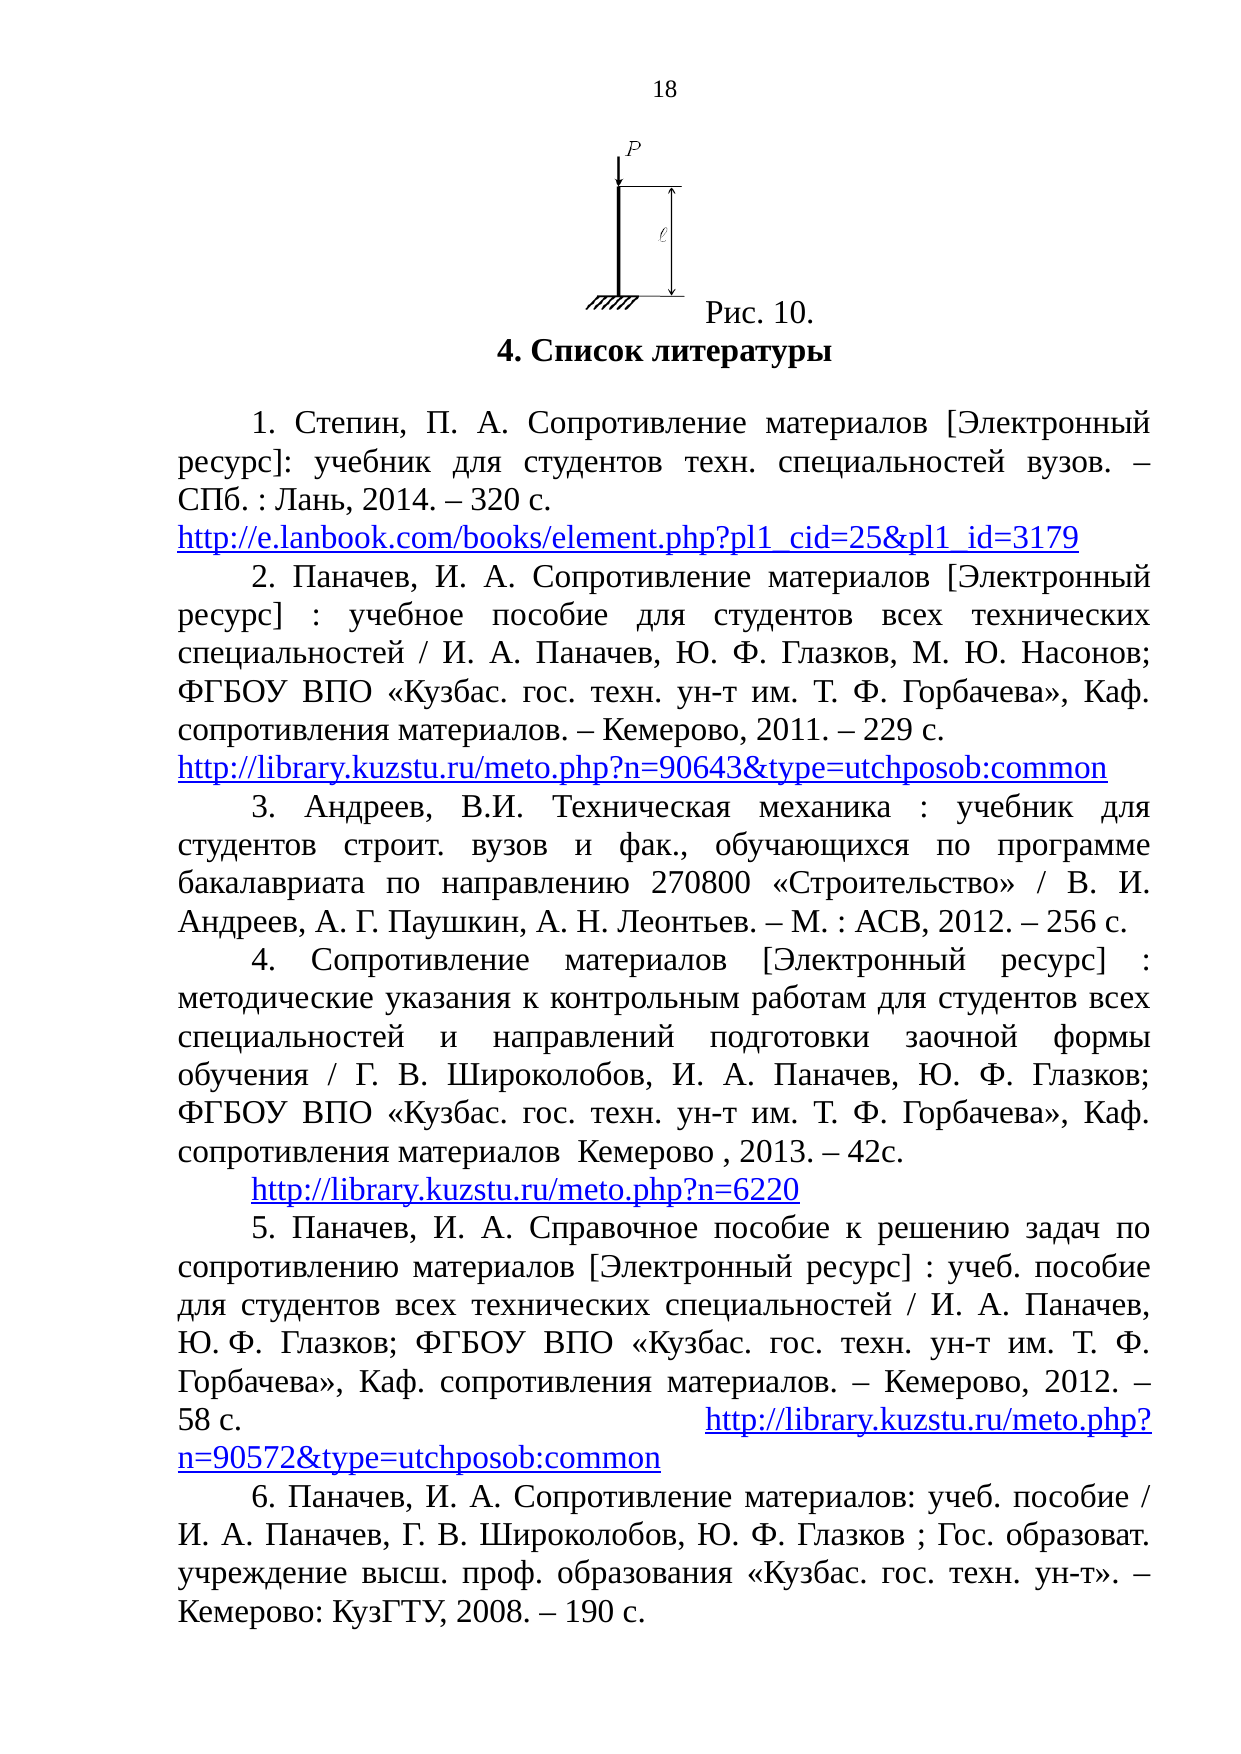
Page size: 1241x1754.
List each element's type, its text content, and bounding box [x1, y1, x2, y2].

text http://library.kuzstu.ru/meto.php?n=90643&type=utchposob:common [177, 747, 1152, 786]
picture [573, 131, 705, 324]
text 4. Сопротивление материалов [Электронный ресурс] : методические указания к контрольным работам для студентов всех специальностей и направлений подготовки заочной формы обучения / Г. В. Широколобов, И. А. Паначев, Ю. Ф. Глазков; ФГБОУ ВПО «Кузбас. гос. техн. ун-т им. Т. Ф. Горбачева», Каф. сопротивления материалов Кемерово , 2013. – 42с. [177, 939, 1152, 1169]
text http://e.lanbook.com/books/element.php?pl1_cid=25&pl1_id=3179 [177, 517, 1152, 556]
text 6. Паначев, И. А. Сопротивление материалов: учеб. пособие / И. А. Паначев, Г. В. Широколобов, Ю. Ф. Глазков ; Гос. образоват. учреждение высш. проф. образования «Кузбас. гос. техн. ун-т». – Кемерово: КузГТУ, 2008. – 190 с. [177, 1476, 1152, 1629]
text 5. Паначев, И. А. Справочное пособие к решению задач по сопротивлению материалов [Электронный ресурс] : учеб. пособие для студентов всех технических специальностей / И. А. Паначев, Ю. Ф. Глазков; ФГБОУ ВПО «Кузбас. гос. техн. ун-т им. Т. Ф. Горбачева», Каф. сопротивления материалов. – Кемерово, 2012. – 58 с. http://library.kuzstu.ru/meto.php?n=90572&type=utchposob:common [177, 1207, 1152, 1476]
text Рис. 10. [177, 131, 1152, 331]
text 4. Список литературы [177, 331, 1152, 369]
text http://library.kuzstu.ru/meto.php?n=6220 [177, 1169, 1152, 1207]
text 3. Андреев, В.И. Техническая механика : учебник для студентов строит. вузов и фак., обучающихся по программе бакалавриата по направлению 270800 «Строительство» / В. И. Андреев, А. Г. Паушкин, А. Н. Леонтьев. – М. : АСВ, 2012. – 256 с. [177, 786, 1152, 939]
text 1. Степин, П. А. Сопротивление материалов [Электронный ресурс]: учебник для студентов техн. специальностей вузов. – СПб. : Лань, 2014. – 320 с. [177, 402, 1152, 517]
text 2. Паначев, И. А. Сопротивление материалов [Электронный ресурс] : учебное пособие для студентов всех технических специальностей / И. А. Паначев, Ю. Ф. Глазков, М. Ю. Насонов; ФГБОУ ВПО «Кузбас. гос. техн. ун-т им. Т. Ф. Горбачева», Каф. сопротивления материалов. – Кемерово, 2011. – 229 c. [177, 556, 1152, 747]
